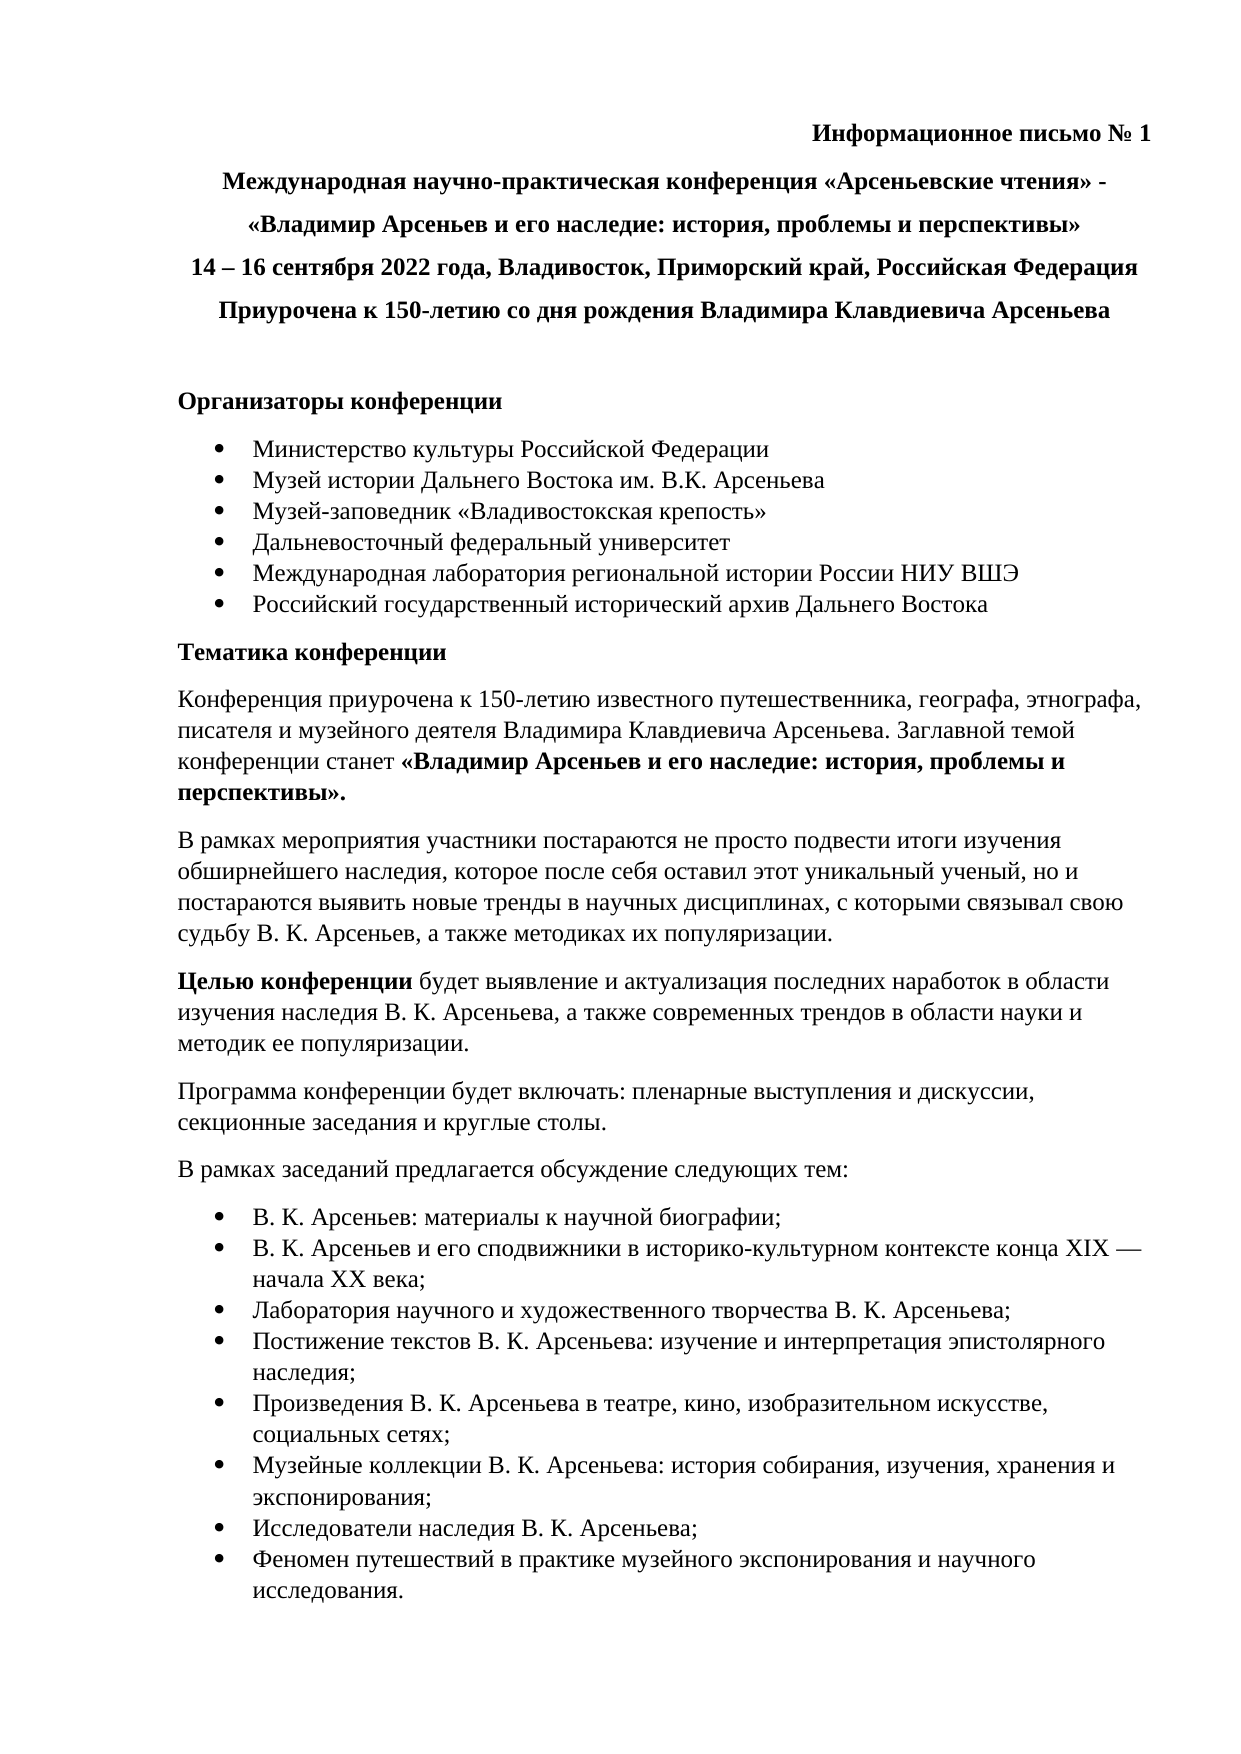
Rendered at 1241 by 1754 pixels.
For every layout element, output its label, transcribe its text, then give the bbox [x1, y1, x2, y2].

text В рамках заседаний предлагается обсуждение следующих тем: [177, 1154, 1152, 1183]
text В рамках мероприятия участники постараются не просто подвести итоги изучения обширнейшего наследия, которое после себя оставил этот уникальный ученый, но и постараются выявить новые тренды в научных дисциплинах, с которыми связывал свою судьбу В. К. Арсеньев, а также методиках их популяризации. [177, 825, 1152, 947]
list Постижение текстов В. К. Арсеньева: изучение и интерпретация эпистолярного наследия; [215, 1326, 1152, 1386]
list Музей-заповедник «Владивостокская крепость» [215, 496, 1152, 524]
text 14 – 16 сентября 2022 года, Владивосток, Приморский край, Российская Федерация [177, 252, 1152, 281]
text Международная научно-практическая конференция «Арсеньевские чтения» - «Владимир Арсеньев и его наследие: история, проблемы и перспективы» [177, 166, 1152, 238]
text Информационное письмо № 1 [177, 118, 1152, 147]
text Программа конференции будет включать: пленарные выступления и дискуссии, секционные заседания и круглые столы. [177, 1076, 1152, 1136]
list Российский государственный исторический архив Дальнего Востока [215, 589, 1152, 618]
list Музей истории Дальнего Востока им. В.К. Арсеньева [215, 465, 1152, 493]
list В. К. Арсеньев и его сподвижники в историко-культурном контексте конца XIX — начала XX века; [215, 1233, 1152, 1293]
list Феномен путешествий в практике музейного экспонирования и научного исследования. [215, 1544, 1152, 1603]
list В. К. Арсеньев: материалы к научной биографии; [215, 1202, 1152, 1231]
list Дальневосточный федеральный университет [215, 527, 1152, 556]
text Целью конференции будет выявление и актуализация последних наработок в области изучения наследия В. К. Арсеньева, а также современных трендов в области науки и методик ее популяризации. [177, 966, 1152, 1057]
text Приурочена к 150-летию со дня рождения Владимира Клавдиевича Арсеньева [177, 295, 1152, 324]
list Лаборатория научного и художественного творчества В. К. Арсеньева; [215, 1295, 1152, 1324]
list Международная лаборатория региональной истории России НИУ ВШЭ [215, 558, 1152, 587]
list Исследователи наследия В. К. Арсеньева; [215, 1513, 1152, 1541]
list Министерство культуры Российской Федерации [215, 434, 1152, 462]
text Конференция приурочена к 150-летию известного путешественника, географа, этнографа, писателя и музейного деятеля Владимира Клавдиевича Арсеньева. Заглавной темой конференции станет «Владимир Арсеньев и его наследие: история, проблемы и перспективы». [177, 684, 1152, 806]
list Произведения В. К. Арсеньева в театре, кино, изобразительном искусстве, социальных сетях; [215, 1388, 1152, 1448]
text Организаторы конференции [177, 386, 1152, 415]
text Тематика конференции [177, 637, 1152, 665]
list Музейные коллекции В. К. Арсеньева: история собирания, изучения, хранения и экспонирования; [215, 1451, 1152, 1510]
